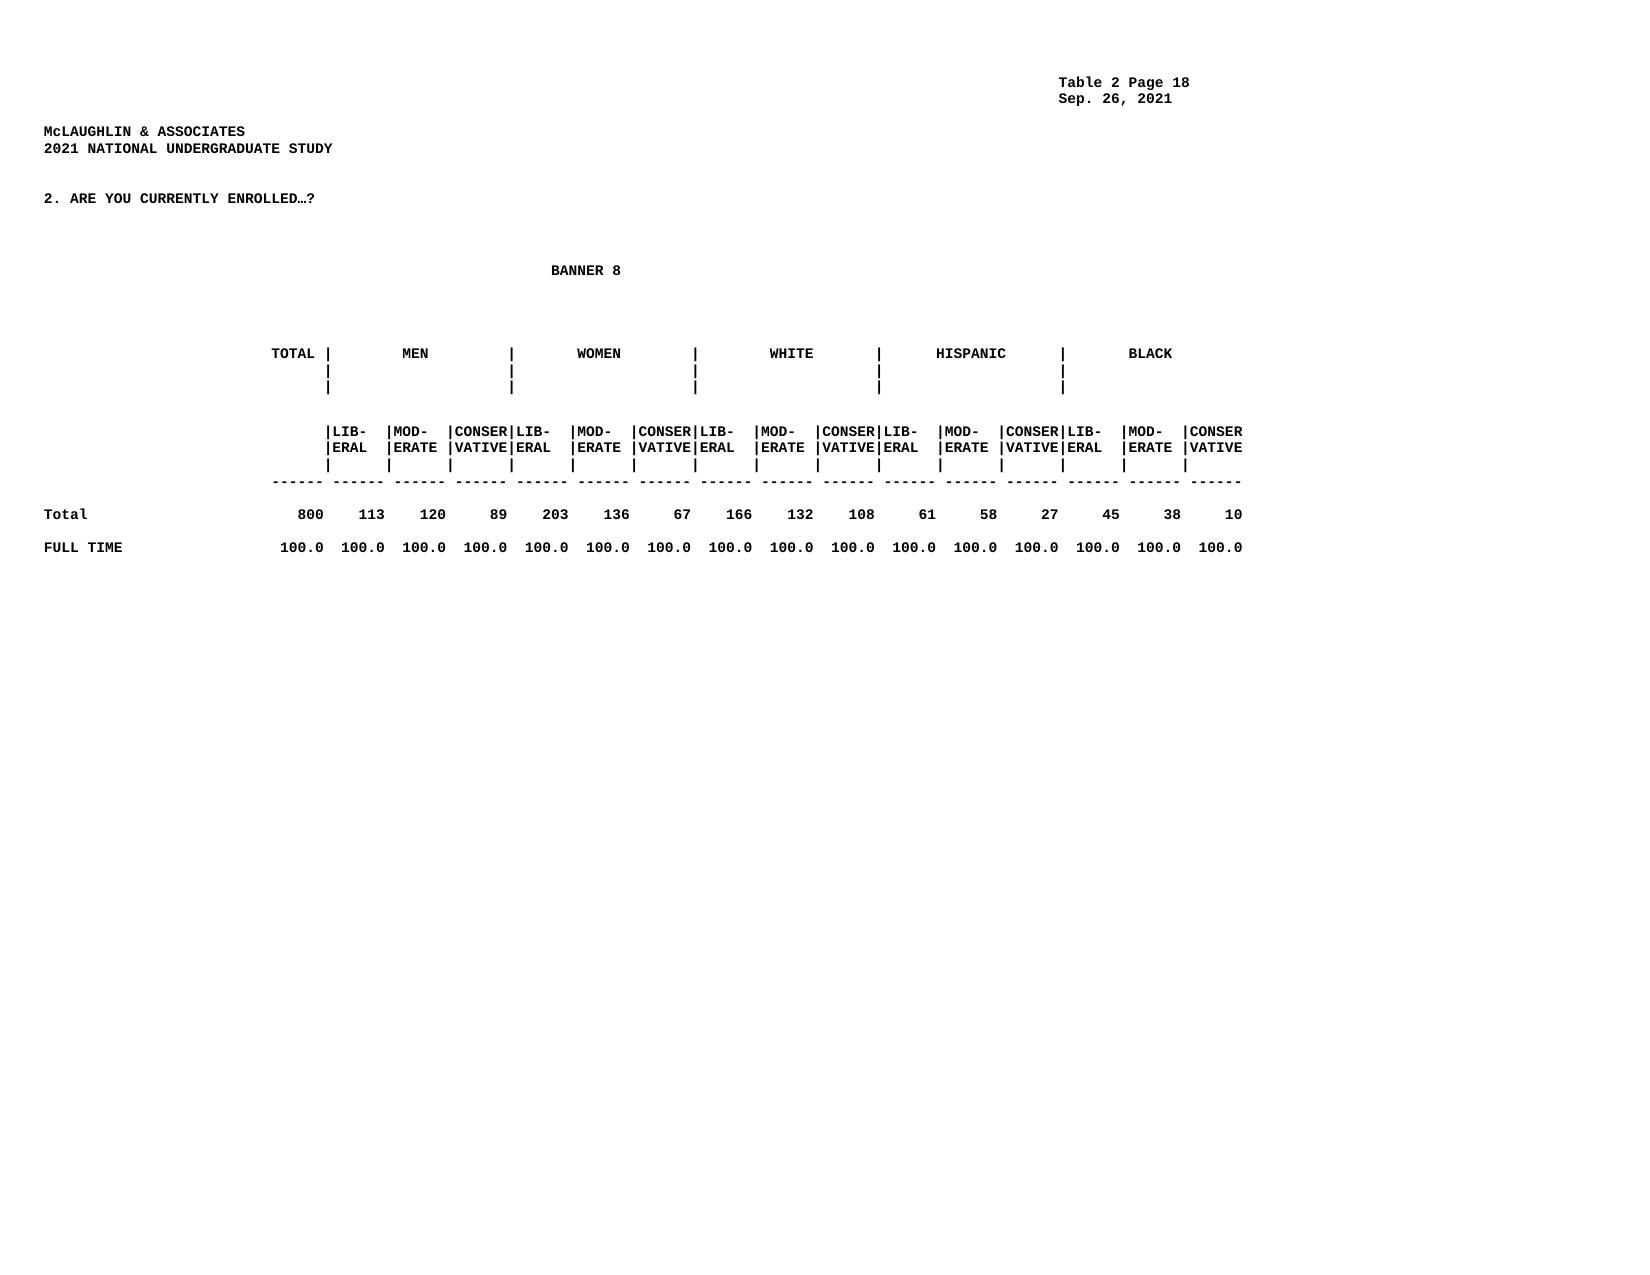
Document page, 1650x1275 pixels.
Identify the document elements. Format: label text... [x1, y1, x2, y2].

text |LIB- |MOD- |CONSER|LIB- |MOD- |CONSER|LIB- |MOD- |CONSER|LIB- |MOD- |CONSER|LIB- |MOD- |CONSER [43, 424, 1650, 441]
text Sep. 26, 2021 [43, 92, 1650, 108]
text 2021 NATIONAL UNDERGRADUATE STUDY [43, 141, 1650, 158]
text TOTAL | MEN | WOMEN | WHITE | HISPANIC | BLACK [43, 346, 1650, 363]
text Table 2 Page 18 [43, 75, 1650, 92]
text |ERAL |ERATE |VATIVE|ERAL |ERATE |VATIVE|ERAL |ERATE |VATIVE|ERAL |ERATE |VATIVE|ERAL |ERATE |VATIVE [43, 441, 1650, 457]
text BANNER 8 [43, 263, 1650, 280]
text | | | | | | | | | | | | | | | [43, 457, 1650, 474]
text | | | | | [43, 363, 1650, 379]
text FULL TIME 100.0 100.0 100.0 100.0 100.0 100.0 100.0 100.0 100.0 100.0 100.0 100.0 100.0 100.0 100.0 100.0 [43, 540, 1650, 557]
text Total 800 113 120 89 203 136 67 166 132 108 61 58 27 45 38 10 [43, 507, 1650, 523]
text ------ ------ ------ ------ ------ ------ ------ ------ ------ ------ ------ ------ ------ ------ ------ ------ [43, 474, 1650, 490]
text McLAUGHLIN & ASSOCIATES [43, 125, 1650, 141]
text 2. ARE YOU CURRENTLY ENROLLED…? [43, 191, 1650, 207]
text | | | | | [43, 379, 1650, 396]
